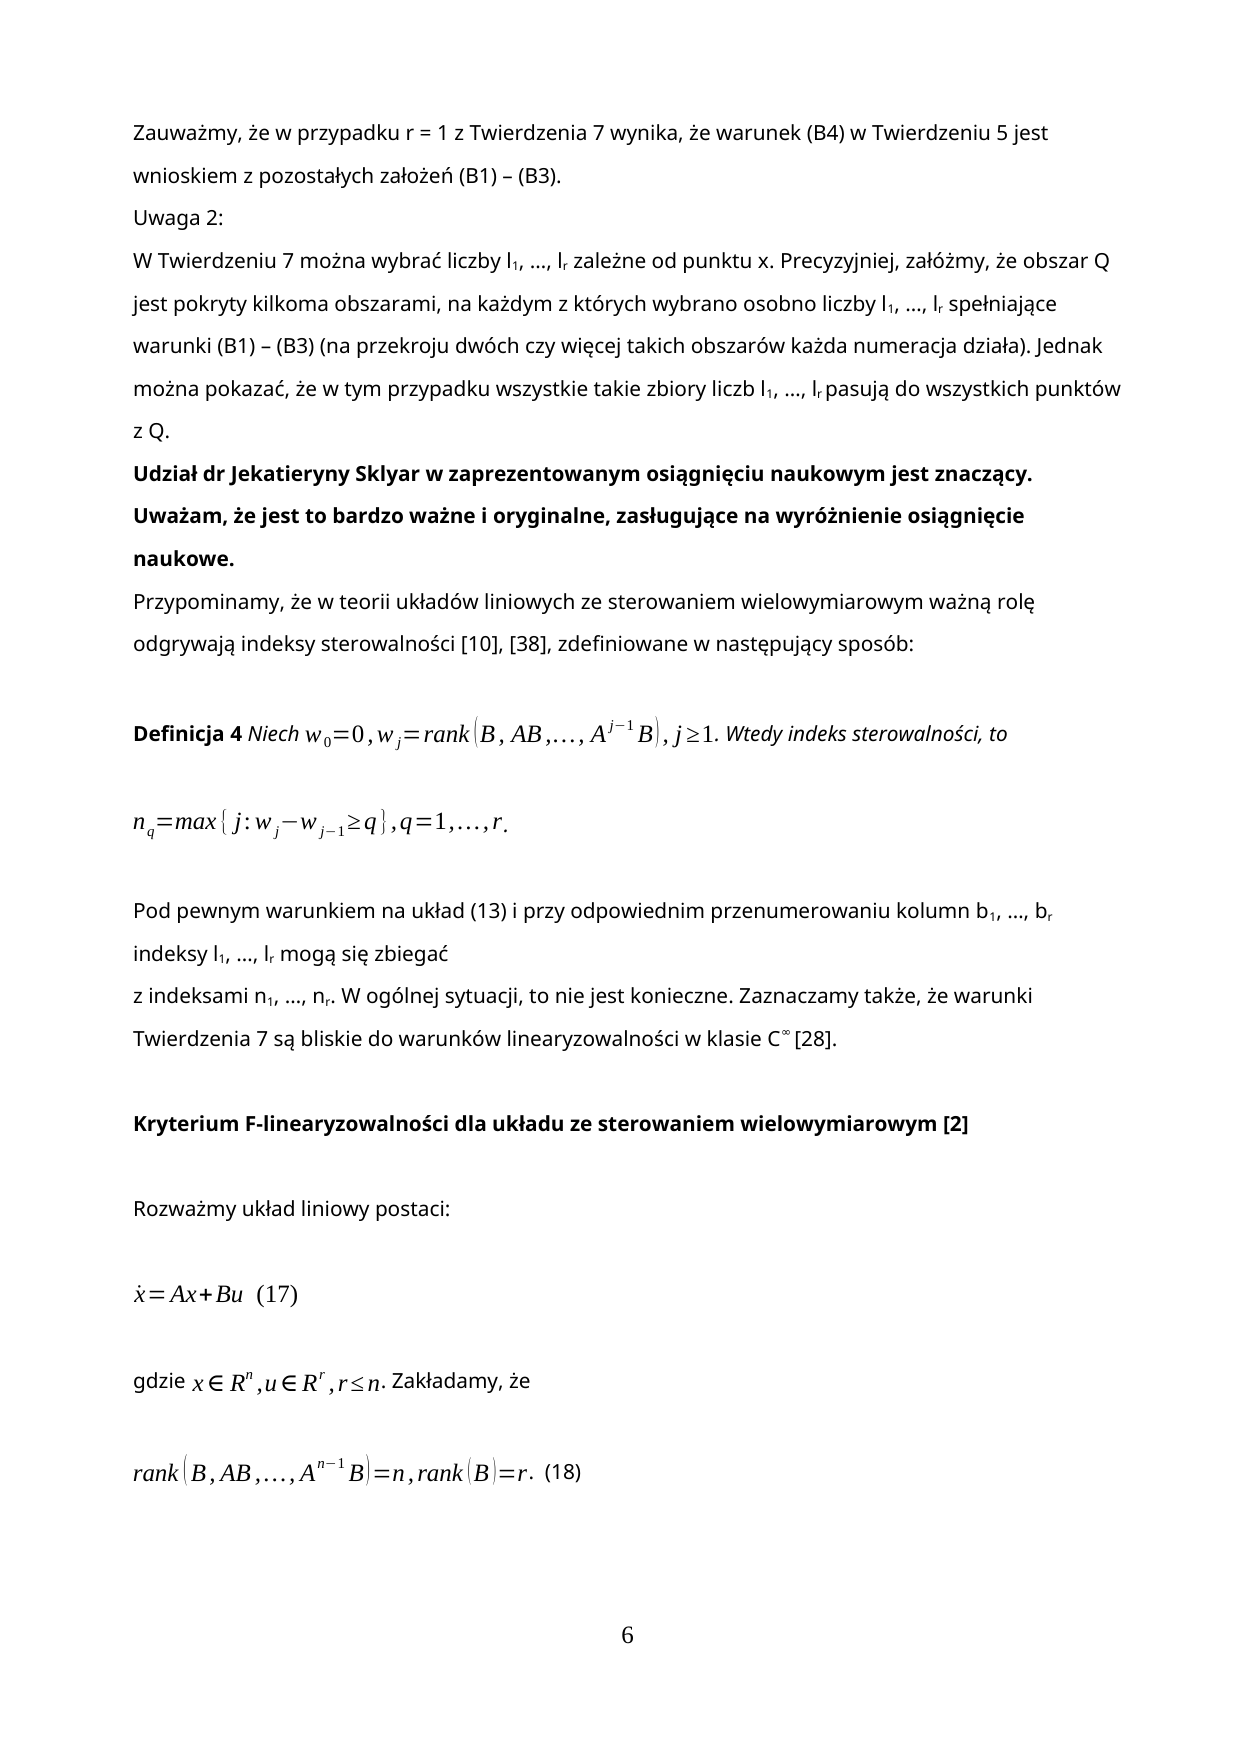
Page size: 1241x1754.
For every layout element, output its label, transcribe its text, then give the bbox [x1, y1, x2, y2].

text Przypominamy, że w teorii układów liniowych ze sterowaniem wielowymiarowym ważną rolę odgrywają indeksy sterowalności [10], [38], zdefiniowane w następujący sposób: [133, 587, 1122, 658]
text Rozważmy układ liniowy postaci: [133, 1194, 1122, 1223]
text Pod pewnym warunkiem na układ (13) i przy odpowiednim przenumerowaniu kolumn b1, …, br indeksy l1, …, lr mogą się zbiegać z indeksami n1, …, nr. W ogólnej sytuacji, to nie jest konieczne. Zaznaczamy także, że warunki Twierdzenia 7 są bliskie do warunków linearyzowalności w klasie C∞ [28]. [133, 896, 1122, 1052]
text Udział dr Jekatieryny Sklyar w zaprezentowanym osiągnięciu naukowym jest znaczący. Uważam, że jest to bardzo ważne i oryginalne, zasługujące na wyróżnienie osiągnięcie naukowe. [133, 459, 1122, 573]
text gdzie . Zakładamy, że [133, 1365, 1122, 1396]
text Uwaga 2: [133, 203, 1122, 232]
text Definicja 4 Niech . Wtedy indeks sterowalności, to [133, 715, 1122, 751]
text Zauważmy, że w przypadku r = 1 z Twierdzenia 7 wynika, że warunek (B4) w Twierdzeniu 5 jest wnioskiem z pozostałych założeń (B1) – (B3). [133, 118, 1122, 189]
text Kryterium F-linearyzowalności dla układu ze sterowaniem wielowymiarowym [2] [133, 1109, 1122, 1138]
text W Twierdzeniu 7 można wybrać liczby l1, …, lr zależne od punktu x. Precyzyjniej, załóżmy, że obszar Q jest pokryty kilkoma obszarami, na każdym z których wybrano osobno liczby l1, …, lr spełniające warunki (B1) – (B3) (na przekroju dwóch czy więcej takich obszarów każda numeracja działa). Jednak można pokazać, że w tym przypadku wszystkie takie zbiory liczb l1, …, lr pasują do wszystkich punktów z Q. [133, 246, 1122, 445]
text . (18) [133, 1453, 1122, 1488]
text (17) [133, 1279, 1122, 1308]
text . [133, 808, 1122, 839]
